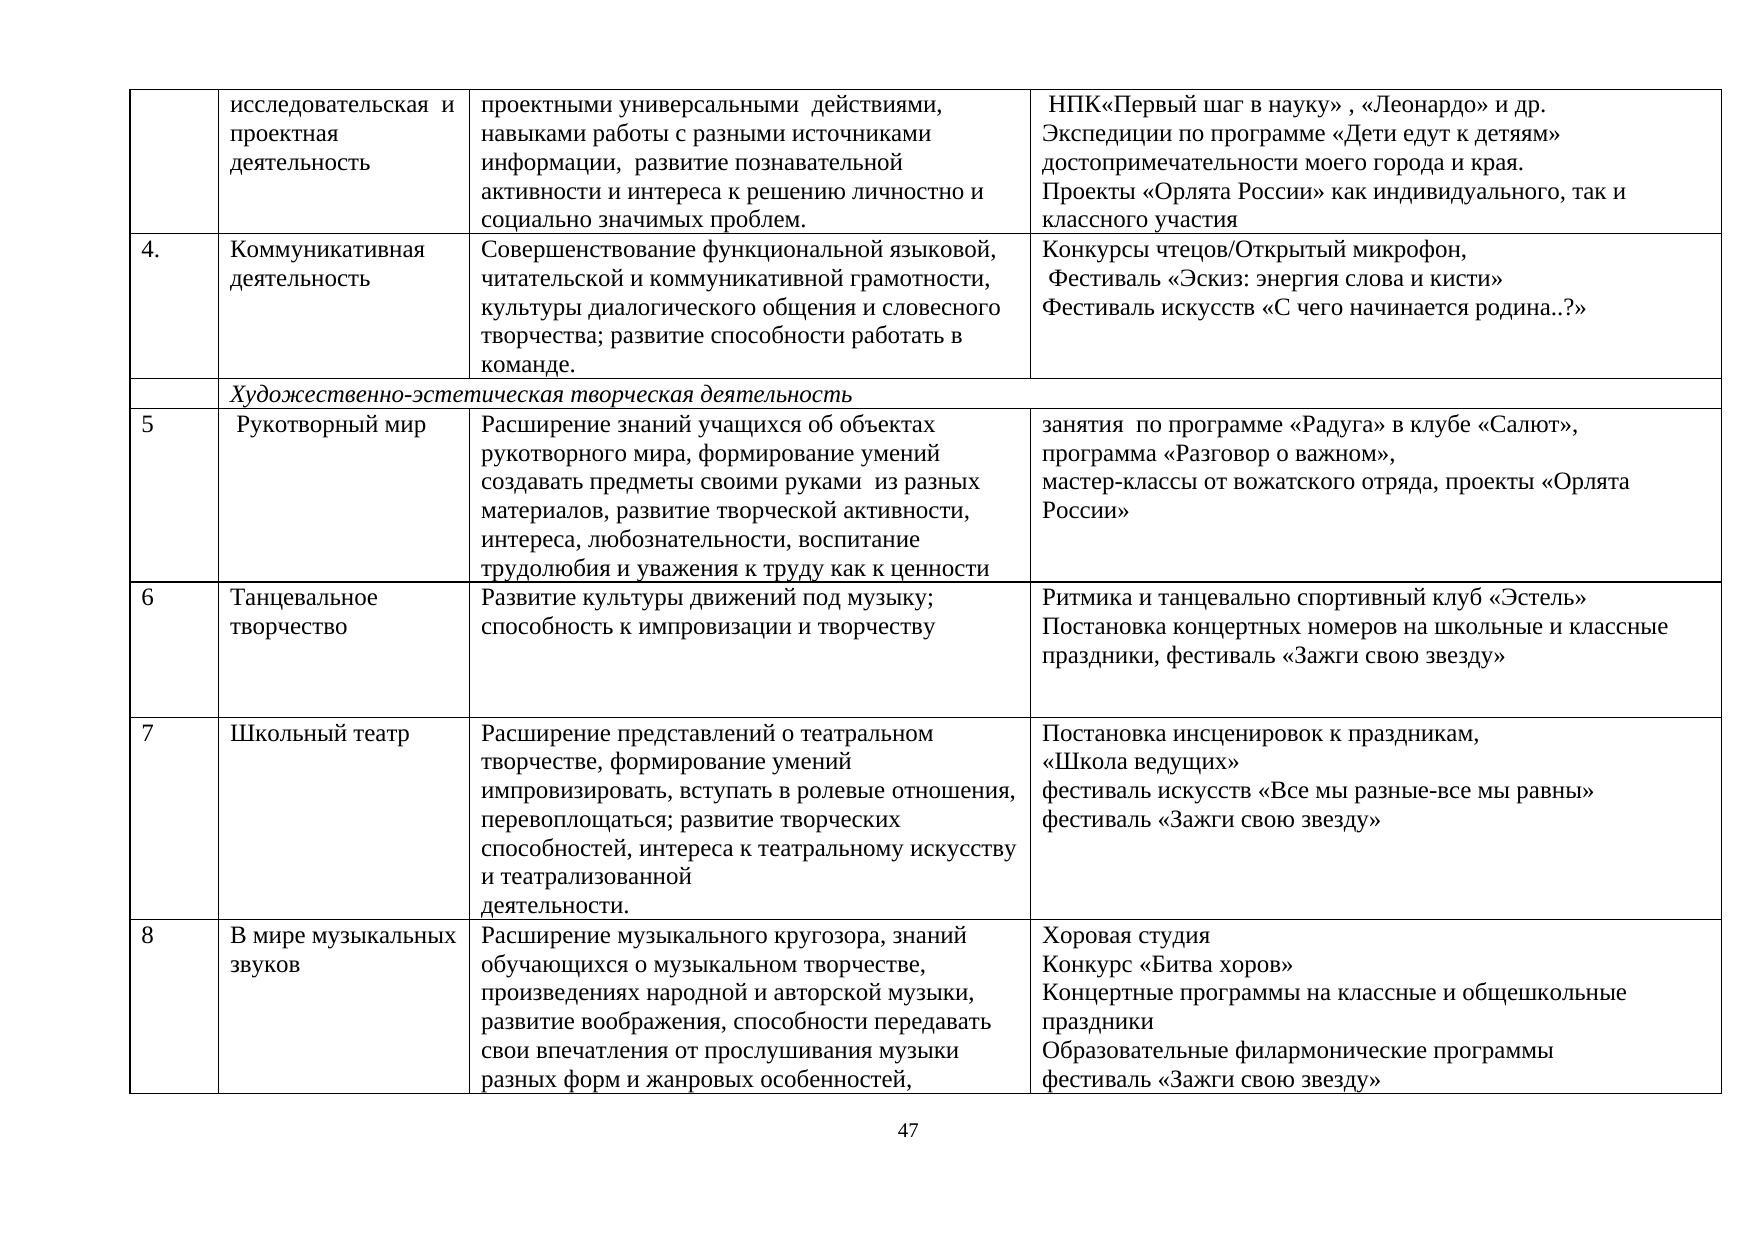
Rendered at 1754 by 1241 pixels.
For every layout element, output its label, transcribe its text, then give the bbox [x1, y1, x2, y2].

table_cell Школьный театр [219, 718, 469, 919]
table_cell Развитие культуры движений под музыку; способность к импровизации и творчеству [470, 583, 1030, 717]
table_cell Постановка инсценировок к праздникам, «Школа ведущих» фестиваль искусств «Все мы разные-все мы равны» фестиваль «Зажги свою звезду» [1031, 718, 1721, 919]
table_cell Коммуникативная деятельность [219, 234, 469, 378]
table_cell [470, 90, 1030, 233]
table_cell Конкурсы чтецов/Открытый микрофон, Фестиваль «Эскиз: энергия слова и кисти» Фестиваль искусств «С чего начинается родина..?» [1031, 234, 1721, 378]
table_cell занятия по программе «Радуга» в клубе «Салют», программа «Разговор о важном», мастер-классы от вожатского отряда, проекты «Орлята России» [1031, 409, 1721, 581]
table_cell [1031, 90, 1721, 233]
table_cell [131, 379, 218, 408]
table_cell Совершенствование функциональной языковой, читательской и коммуникативной грамотности, культуры диалогического общения и словесного творчества; развитие способности работать в команде. [470, 234, 1030, 378]
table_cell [470, 920, 1030, 1092]
table_cell 7 [131, 718, 218, 919]
table_cell 6 [131, 583, 218, 717]
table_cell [219, 920, 469, 1092]
table_cell Рукотворный мир [219, 409, 469, 581]
table_cell Художественно-эстетическая творческая деятельность [219, 379, 1721, 408]
table_cell Танцевальное творчество [219, 583, 469, 717]
table_cell Ритмика и танцевально спортивный клуб «Эстель» Постановка концертных номеров на школьные и классные праздники, фестиваль «Зажги свою звезду» [1031, 583, 1721, 717]
table_cell 5 [131, 409, 218, 581]
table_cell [219, 90, 469, 233]
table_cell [1031, 920, 1721, 1092]
table_cell Расширение знаний учащихся об объектах рукотворного мира, формирование умений создавать предметы своими руками из разных материалов, развитие творческой активности, интереса, любознательности, воспитание трудолюбия и уважения к труду как к ценности [470, 409, 1030, 581]
table_cell 3 [131, 90, 218, 233]
table_cell Расширение представлений о театральном творчестве, формирование умений импровизировать, вступать в ролевые отношения, перевоплощаться; развитие творческих способностей, интереса к театральному искусству и театрализованной деятельности. [470, 718, 1030, 919]
table_cell 4. [131, 234, 218, 378]
table_cell 8 [131, 920, 218, 1092]
